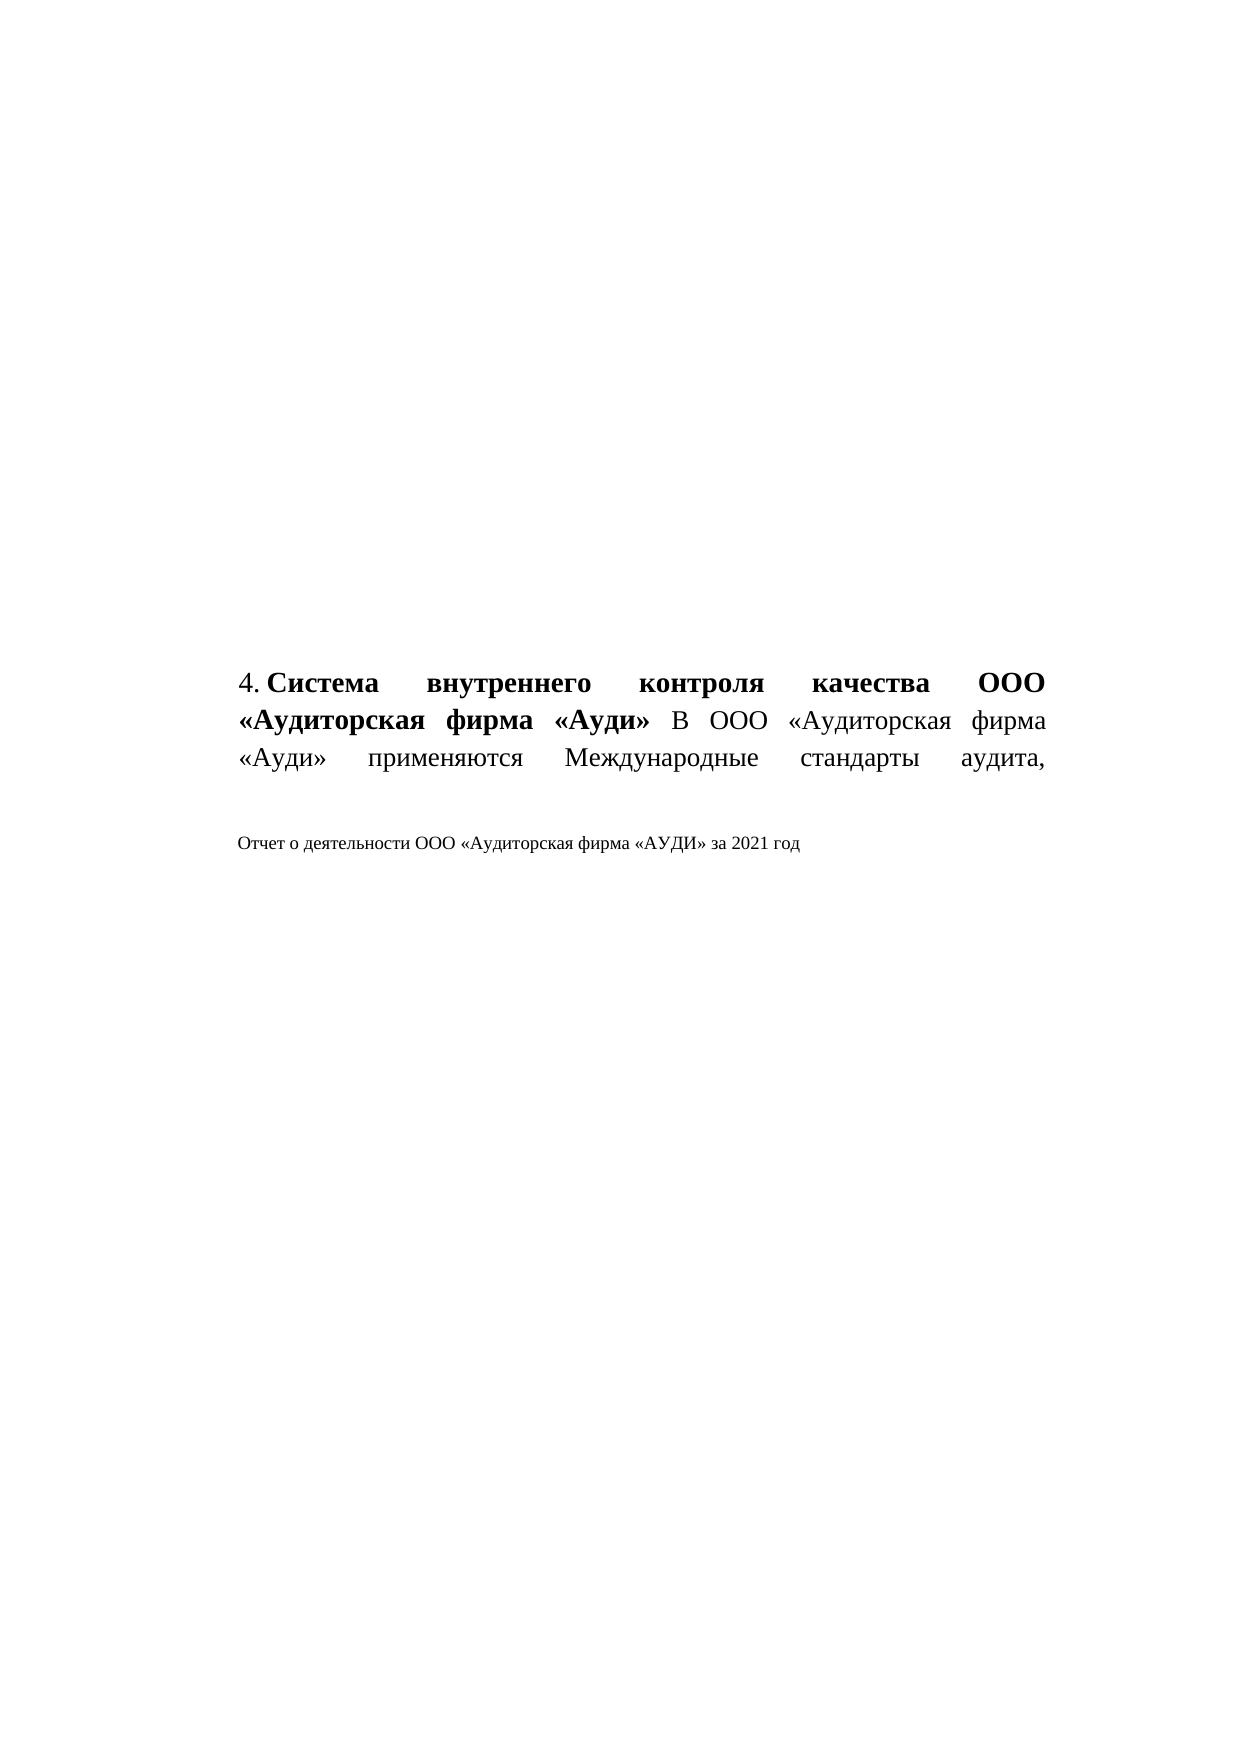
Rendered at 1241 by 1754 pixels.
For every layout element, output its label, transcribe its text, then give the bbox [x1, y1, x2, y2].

list Система внутреннего контроля качества ООО «Аудиторская фирма «Ауди» В ООО «Аудиторская фирма «Ауди» применяются Международные стандарты аудита, внутрифирменные стандарты аудиторской деятельности, регламентирующие правила внутреннего контроля качества услуг и внутрифирменный контроль качества. Правила внутреннего контроля качества услуг доведены надлежащим образом до сведения сотрудников. [238, 662, 1046, 773]
